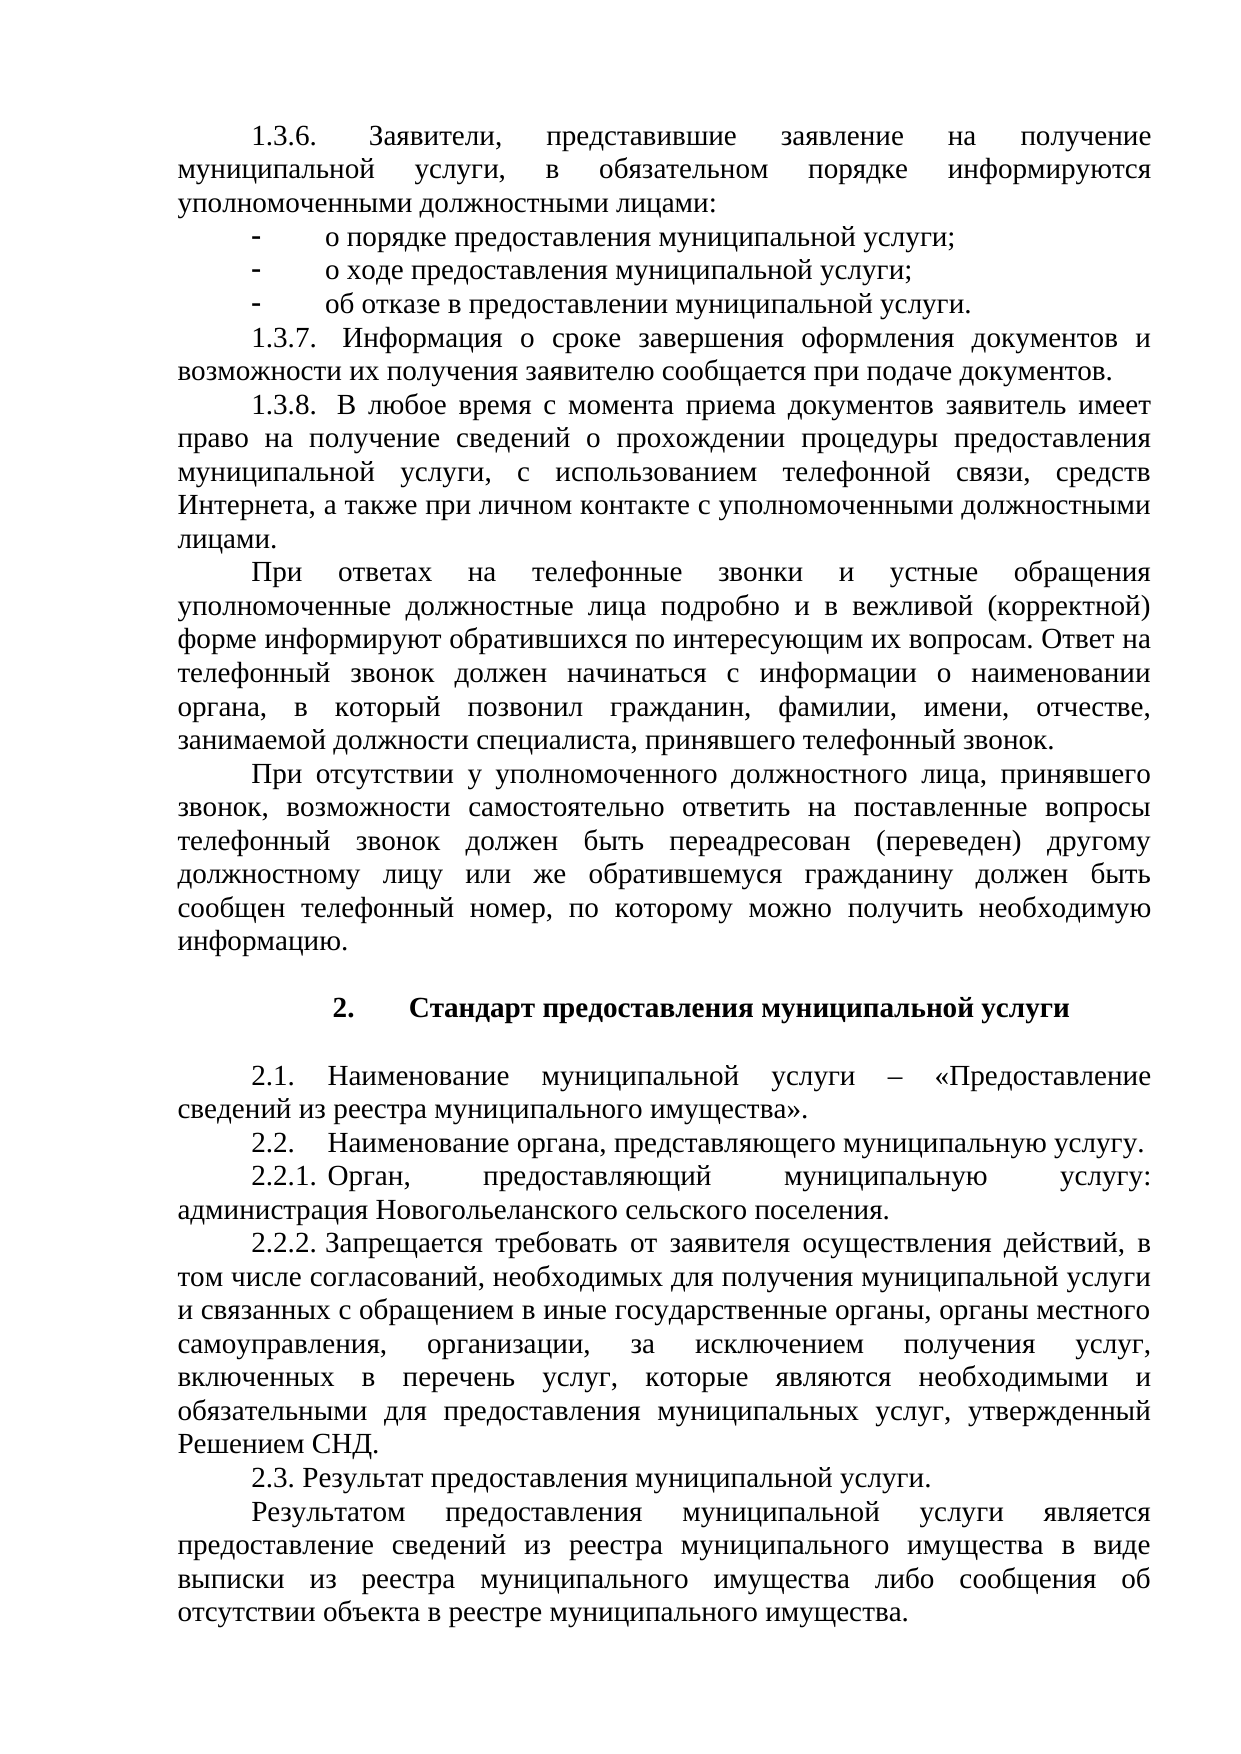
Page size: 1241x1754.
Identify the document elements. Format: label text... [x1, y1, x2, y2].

text Результатом предоставления муниципальной услуги является предоставление сведений из реестра муниципального имущества в виде выписки из реестра муниципального имущества либо сообщения об отсутствии объекта в реестре муниципального имущества. [177, 1494, 1152, 1628]
list о порядке предоставления муниципальной услуги; [177, 219, 1152, 252]
list Заявители, представившие заявление на получение муниципальной услуги, в обязательном порядке информируются уполномоченными должностными лицами: [177, 118, 1152, 219]
list Информация о сроке завершения оформления документов и возможности их получения заявителю сообщается при подаче документов. [177, 320, 1152, 387]
list Орган, предоставляющий муниципальную услугу: администрация Новогольеланского сельского поселения. [177, 1158, 1152, 1225]
list Стандарт предоставления муниципальной услуги [177, 991, 1152, 1024]
text 2.3. Результат предоставления муниципальной услуги. [177, 1460, 1152, 1494]
text При ответах на телефонные звонки и устные обращения уполномоченные должностные лица подробно и в вежливой (корректной) форме информируют обратившихся по интересующим их вопросам. Ответ на телефонный звонок должен начинаться с информации о наименовании органа, в который позвонил гражданин, фамилии, имени, отчестве, занимаемой должности специалиста, принявшего телефонный звонок. [177, 554, 1152, 756]
list о ходе предоставления муниципальной услуги; [177, 252, 1152, 286]
text При отсутствии у уполномоченного должностного лица, принявшего звонок, возможности самостоятельно ответить на поставленные вопросы телефонный звонок должен быть переадресован (переведен) другому должностному лицу или же обратившемуся гражданину должен быть сообщен телефонный номер, по которому можно получить необходимую информацию. [177, 756, 1152, 957]
list Наименование муниципальной услуги – «Предоставление сведений из реестра муниципального имущества». [177, 1058, 1152, 1125]
list В любое время с момента приема документов заявитель имеет право на получение сведений о прохождении процедуры предоставления муниципальной услуги, с использованием телефонной связи, средств Интернета, а также при личном контакте с уполномоченными должностными лицами. [177, 387, 1152, 554]
list Запрещается требовать от заявителя осуществления действий, в том числе согласований, необходимых для получения муниципальной услуги и связанных с обращением в иные государственные органы, органы местного самоуправления, организации, за исключением получения услуг, включенных в перечень услуг, которые являются необходимыми и обязательными для предоставления муниципальных услуг, утвержденный Решением СНД. [177, 1225, 1152, 1460]
list Наименование органа, представляющего муниципальную услугу. [177, 1125, 1152, 1158]
list об отказе в предоставлении муниципальной услуги. [177, 286, 1152, 320]
